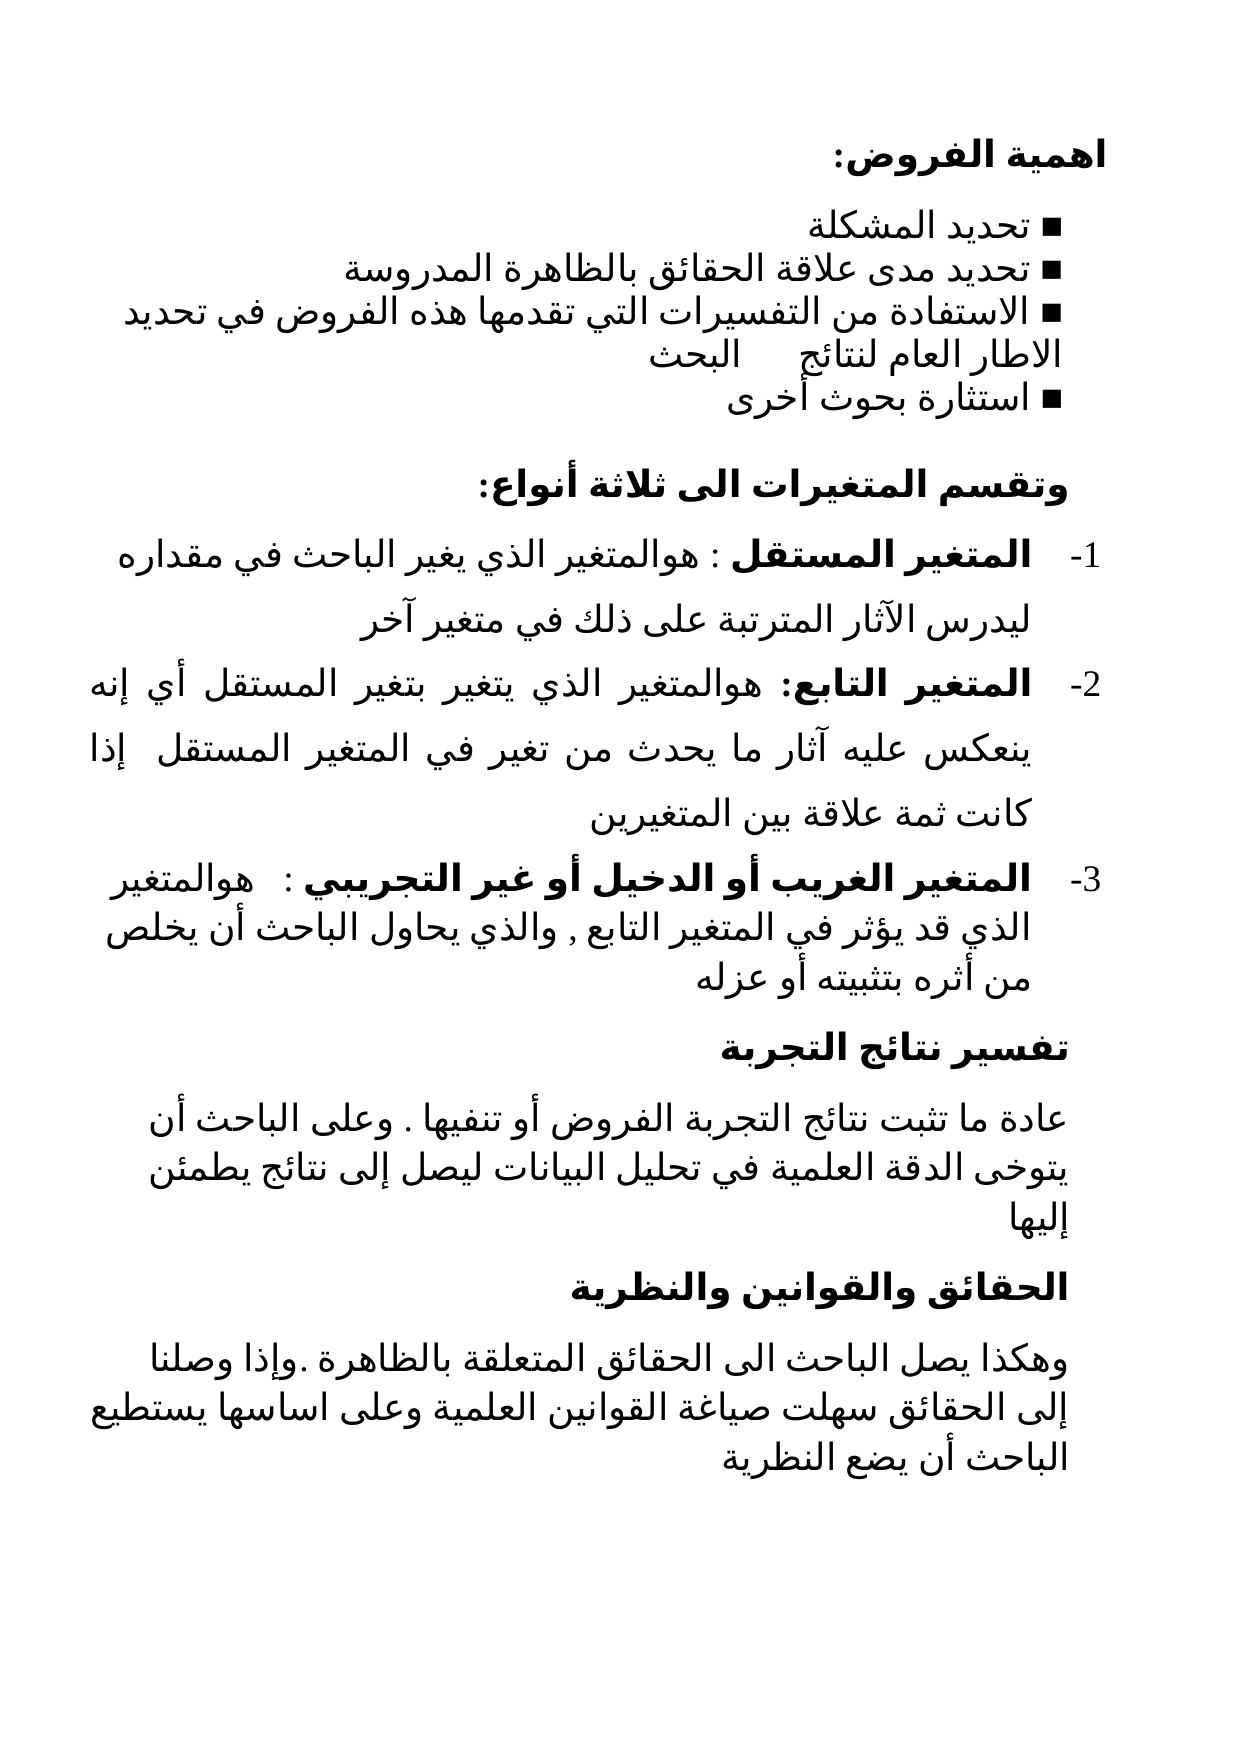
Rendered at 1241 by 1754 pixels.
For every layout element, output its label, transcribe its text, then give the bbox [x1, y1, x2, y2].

text وهكذا يصل الباحث الى الحقائق المتعلقة بالظاهرة .وإذا وصلنا إلى الحقائق سهلت صياغة القوانين العلمية وعلى اساسها يستطيع الباحث أن يضع النظرية [89, 1336, 1070, 1478]
text وتقسم المتغيرات الى ثلاثة أنواع: [89, 462, 1070, 505]
text ■ تحديد المشكلة [89, 203, 1063, 246]
text ■ تحديد مدى علاقة الحقائق بالظاهرة المدروسة [89, 246, 1063, 289]
text الحقائق والقوانين والنظرية [89, 1266, 1070, 1309]
text ■ الاستفادة من التفسيرات التي تقدمها هذه الفروض في تحديد الاطار العام لنتائج البحث [89, 289, 1063, 376]
list المتغير المستقل : هوالمتغير الذي يغير الباحث في مقداره ليدرس الآثار المترتبة على ذلك في متغير آخر [89, 532, 1070, 640]
text عادة ما تثبت نتائج التجربة الفروض أو تنفيها . وعلى الباحث أن يتوخى الدقة العلمية في تحليل البيانات ليصل إلى نتائج يطمئن إليها [89, 1096, 1070, 1238]
list المتغير التابع: هوالمتغير الذي يتغير بتغير المستقل أي إنه ينعكس عليه آثار ما يحدث من تغير في المتغير المستقل إذا كانت ثمة علاقة بين المتغيرين [89, 662, 1070, 834]
text اهمية الفروض: [89, 133, 1107, 176]
list المتغير الغريب أو الدخيل أو غير التجريبي : هوالمتغير الذي قد يؤثر في المتغير التابع , والذي يحاول الباحث أن يخلص من أثره بتثبيته أو عزله [89, 856, 1070, 998]
text ■ استثارة بحوث أخرى [89, 376, 1063, 419]
text تفسير نتائج التجربة [89, 1026, 1070, 1069]
